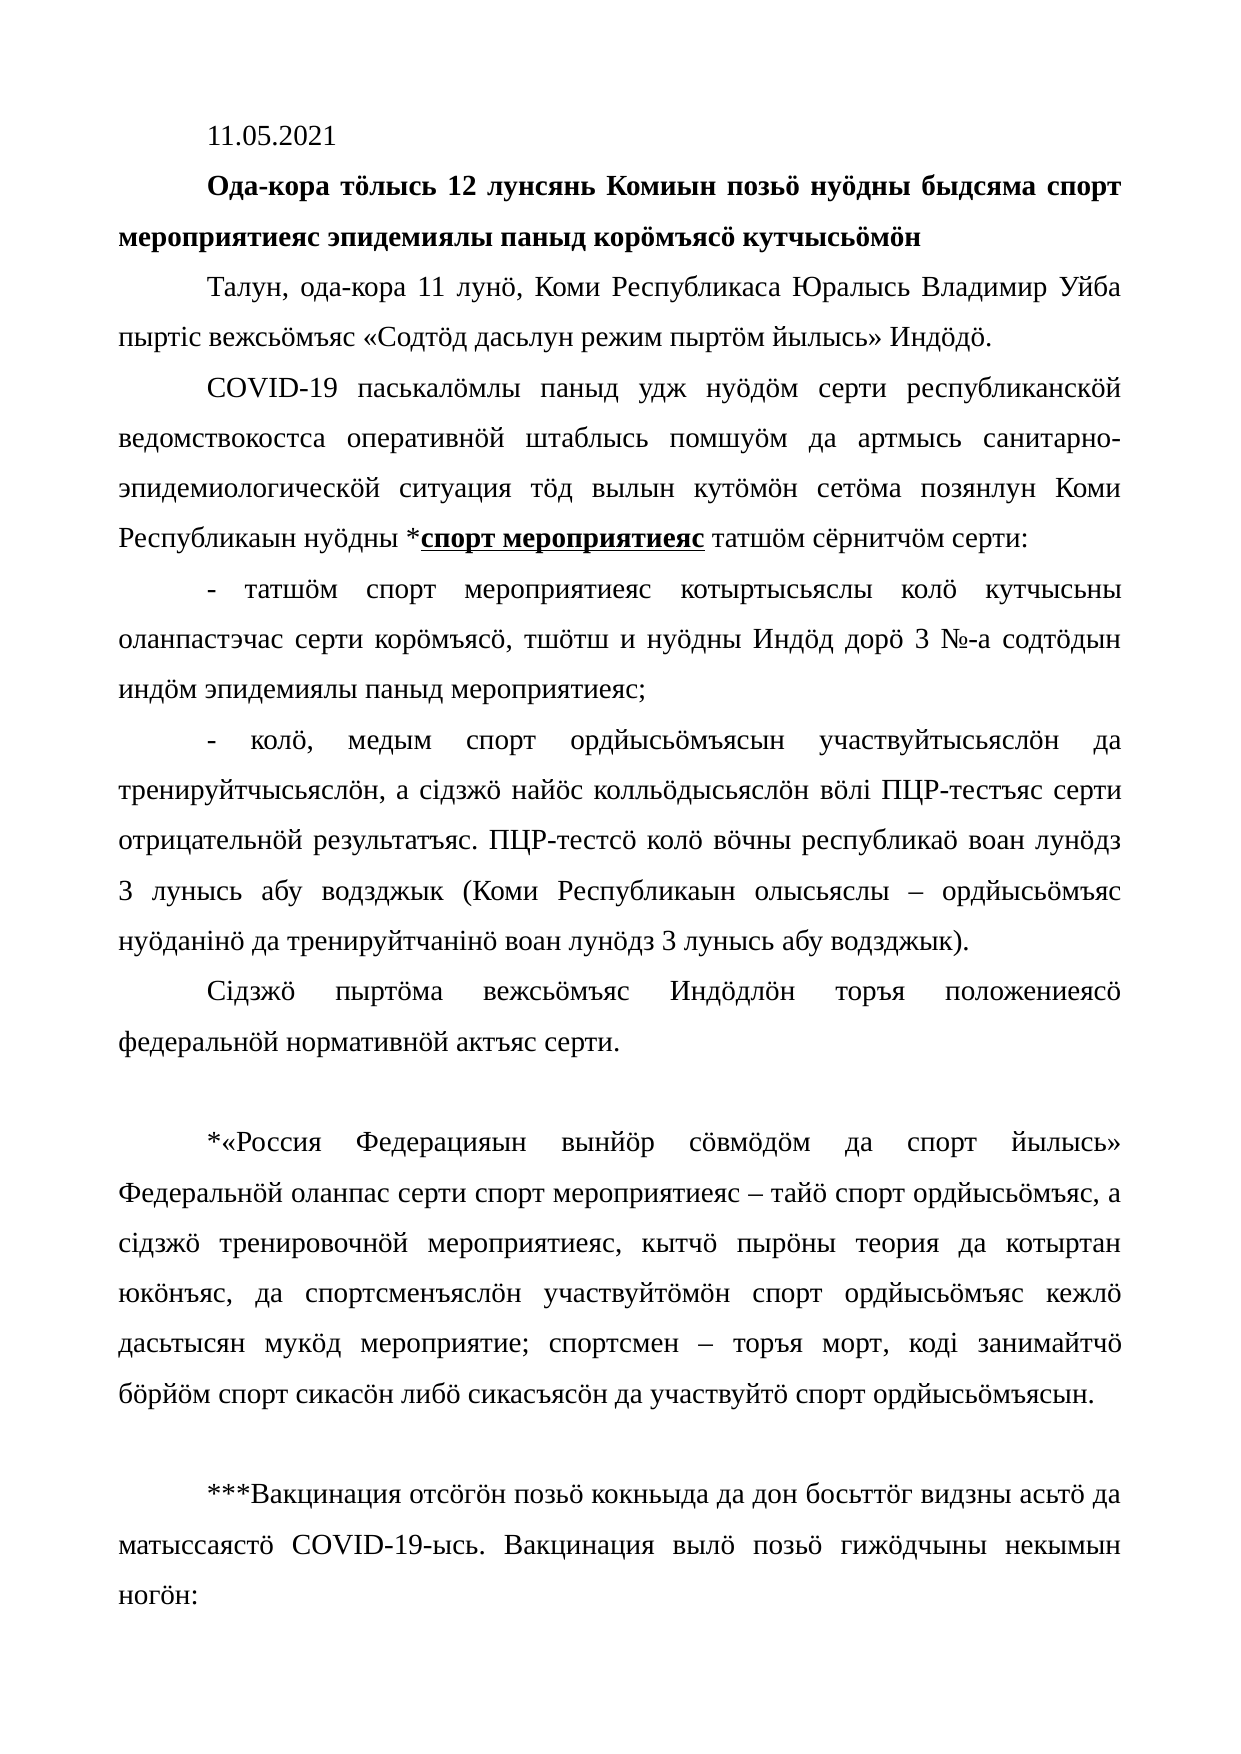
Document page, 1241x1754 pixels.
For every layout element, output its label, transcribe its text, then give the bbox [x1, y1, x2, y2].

text *«Россия Федерацияын вынйӧр сӧвмӧдӧм да спорт йылысь» Федеральнӧй оланпас серти спорт мероприятиеяс – тайӧ спорт ордйысьӧмъяс, а сідзжӧ тренировочнӧй мероприятиеяс, кытчӧ пырӧны теория да котыртан юкӧнъяс, да спортсменъяслӧн участвуйтӧмӧн спорт ордйысьӧмъяс кежлӧ дасьтысян мукӧд мероприятие; спортсмен – торъя морт, коді занимайтчӧ бӧрйӧм спорт сикасӧн либӧ сикасъясӧн да участвуйтӧ спорт ордйысьӧмъясын. [118, 1124, 1122, 1409]
text Талун, ода-кора 11 лунӧ, Коми Республикаса Юралысь Владимир Уйба пыртіс вежсьӧмъяс «Содтӧд дасьлун режим пыртӧм йылысь» Индӧдӧ. [118, 269, 1122, 353]
text - колӧ, медым спорт ордйысьӧмъясын участвуйтысьяслӧн да тренируйтчысьяслӧн, а сідзжӧ найӧс колльӧдысьяслӧн вӧлі ПЦР-тестъяс серти отрицательнӧй результатъяс. ПЦР-тестсӧ колӧ вӧчны республикаӧ воан лунӧдз 3 лунысь абу водзджык (Коми Республикаын олысьяслы – ордйысьӧмъяс нуӧданінӧ да тренируйтчанінӧ воан лунӧдз 3 лунысь абу водзджык). [118, 722, 1122, 957]
list ***Вакцинация отсӧгӧн позьӧ кокньыда да дон босьттӧг видзны асьтӧ да матыссаястӧ COVІD-19-ысь. Вакцинация вылӧ позьӧ гижӧдчыны некымын ногӧн: [118, 1560, 1122, 1611]
text 11.05.2021 [118, 118, 1122, 152]
text - татшӧм спорт мероприятиеяс котыртысьяслы колӧ кутчысьны оланпастэчас серти корӧмъясӧ, тшӧтш и нуӧдны Индӧд дорӧ 3 №-а содтӧдын индӧм эпидемиялы паныд мероприятиеяс; [118, 571, 1122, 705]
list ***Вакцинация отсӧгӧн позьӧ кокньыда да дон босьттӧг видзны асьтӧ да матыссаястӧ COVІD-19-ысь. Вакцинация вылӧ позьӧ гижӧдчыны некымын ногӧн: [118, 1477, 1122, 1527]
text COVID-19 паськалӧмлы паныд удж нуӧдӧм серти республиканскӧй ведомствокостса оперативнӧй штаблысь помшуӧм да артмысь санитарно-эпидемиологическӧй ситуация тӧд вылын кутӧмӧн сетӧма позянлун Коми Республикаын нуӧдны *спорт мероприятиеяс татшӧм сёрнитчӧм серти: [118, 370, 1122, 554]
text Ода-кора тӧлысь 12 лунсянь Комиын позьӧ нуӧдны быдсяма спорт мероприятиеяс эпидемиялы паныд корӧмъясӧ кутчысьӧмӧн [118, 168, 1122, 252]
text Сідзжӧ пыртӧма вежсьӧмъяс Индӧдлӧн торъя положениеясӧ федеральнӧй нормативнӧй актъяс серти. [118, 973, 1122, 1057]
